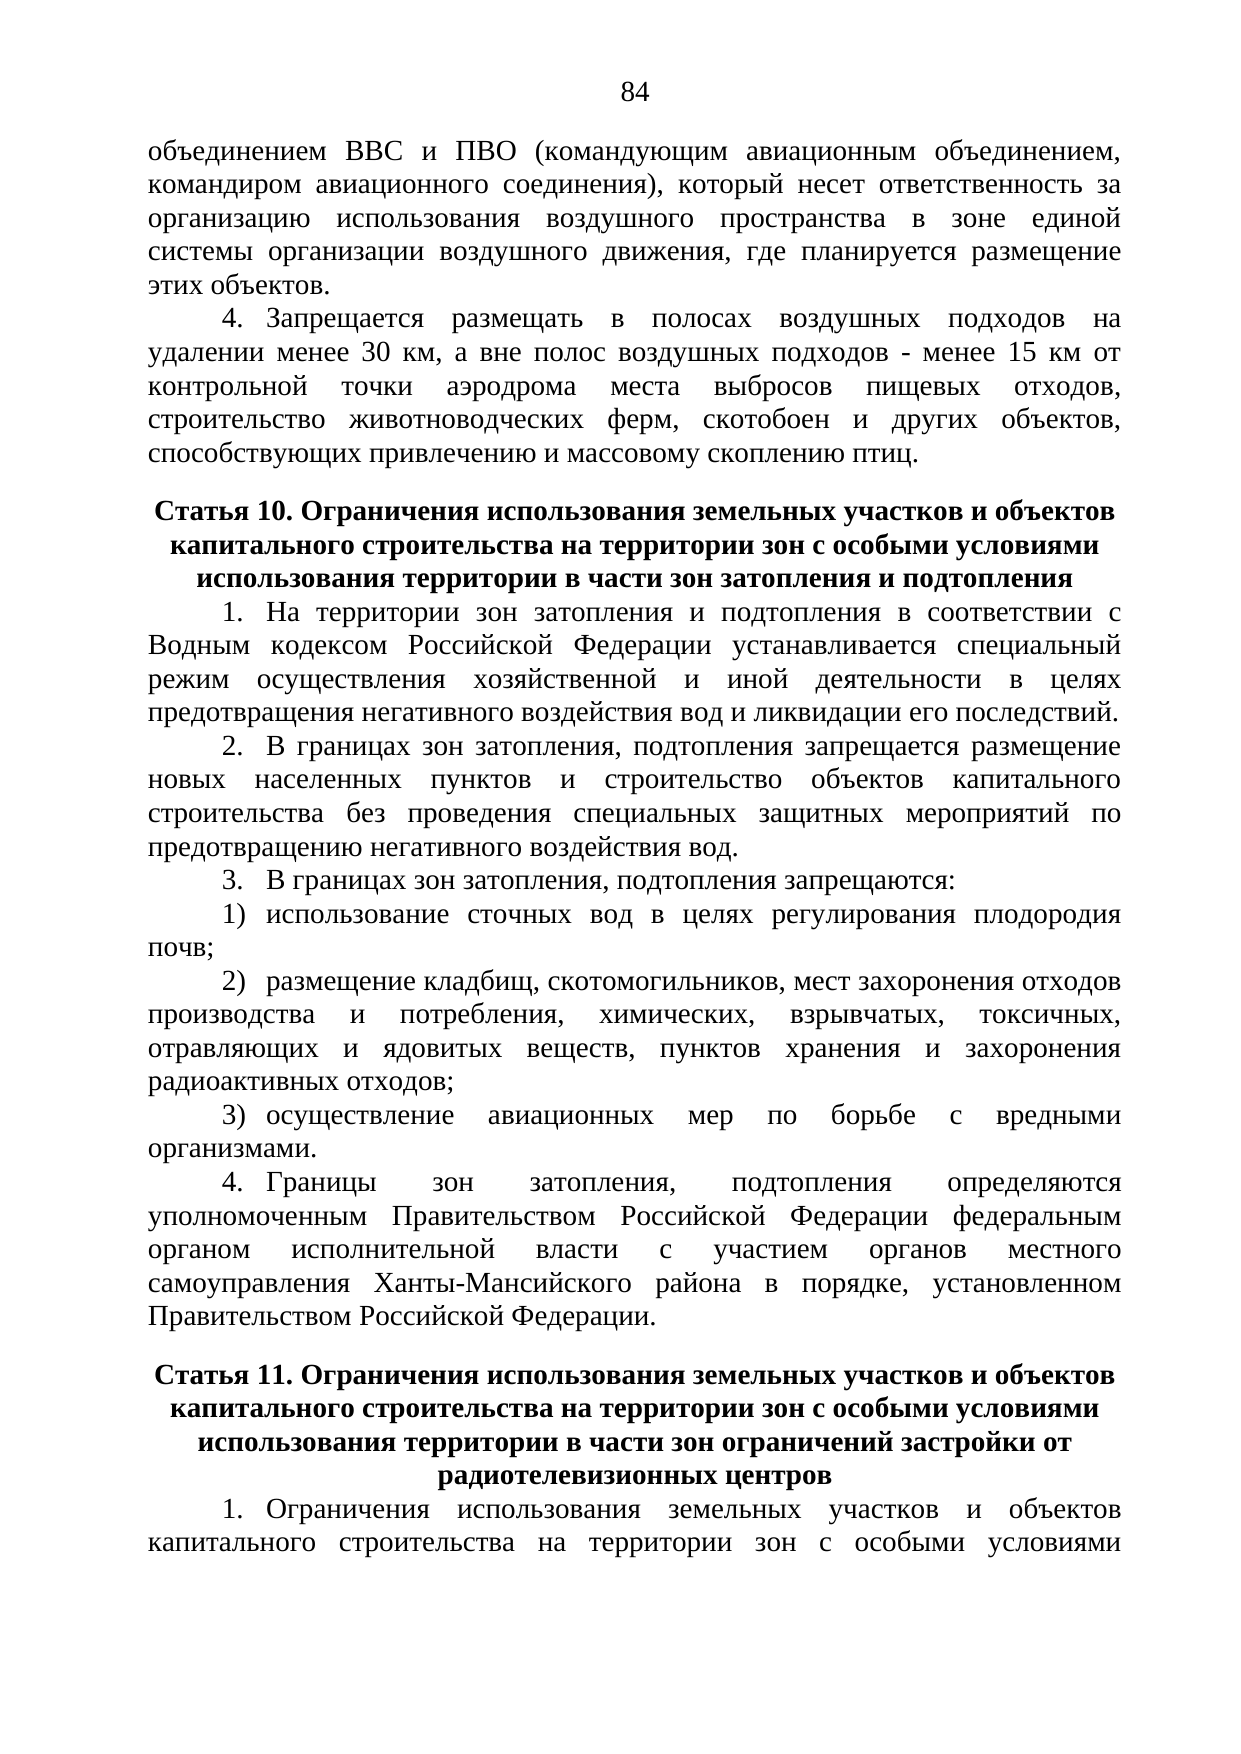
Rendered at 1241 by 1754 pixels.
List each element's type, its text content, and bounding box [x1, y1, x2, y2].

list Границы зон затопления, подтопления определяются уполномоченным Правительством Российской Федерации федеральным органом исполнительной власти с участием органов местного самоуправления Ханты-Мансийского района в порядке, установленном Правительством Российской Федерации. [148, 1164, 1122, 1332]
list В границах зон затопления, подтопления запрещаются: [148, 862, 1122, 896]
text 1) использование сточных вод в целях регулирования плодородия почв; [148, 896, 1122, 963]
text Статья 11. Ограничения использования земельных участков и объектов капитального строительства на территории зон с особыми условиями использования территории в части зон ограничений застройки от радиотелевизионных центров [148, 1357, 1122, 1491]
list В границах зон затопления, подтопления запрещается размещение новых населенных пунктов и строительство объектов капитального строительства без проведения специальных защитных мероприятий по предотвращению негативного воздействия вод. [148, 728, 1122, 862]
text 2) размещение кладбищ, скотомогильников, мест захоронения отходов производства и потребления, химических, взрывчатых, токсичных, отравляющих и ядовитых веществ, пунктов хранения и захоронения радиоактивных отходов; [148, 963, 1122, 1097]
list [148, 133, 1122, 301]
text Статья 10. Ограничения использования земельных участков и объектов капитального строительства на территории зон с особыми условиями использования территории в части зон затопления и подтопления [148, 493, 1122, 594]
text 3) осуществление авиационных мер по борьбе с вредными организмами. [148, 1097, 1122, 1164]
list На территории зон затопления и подтопления в соответствии с Водным кодексом Российской Федерации устанавливается специальный режим осуществления хозяйственной и иной деятельности в целях предотвращения негативного воздействия вод и ликвидации его последствий. [148, 594, 1122, 728]
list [148, 1491, 1122, 1558]
list Запрещается размещать в полосах воздушных подходов на удалении менее 30 км, а вне полос воздушных подходов - менее 15 км от контрольной точки аэродрома места выбросов пищевых отходов, строительство животноводческих ферм, скотобоен и других объектов, способствующих привлечению и массовому скоплению птиц. [148, 301, 1122, 468]
